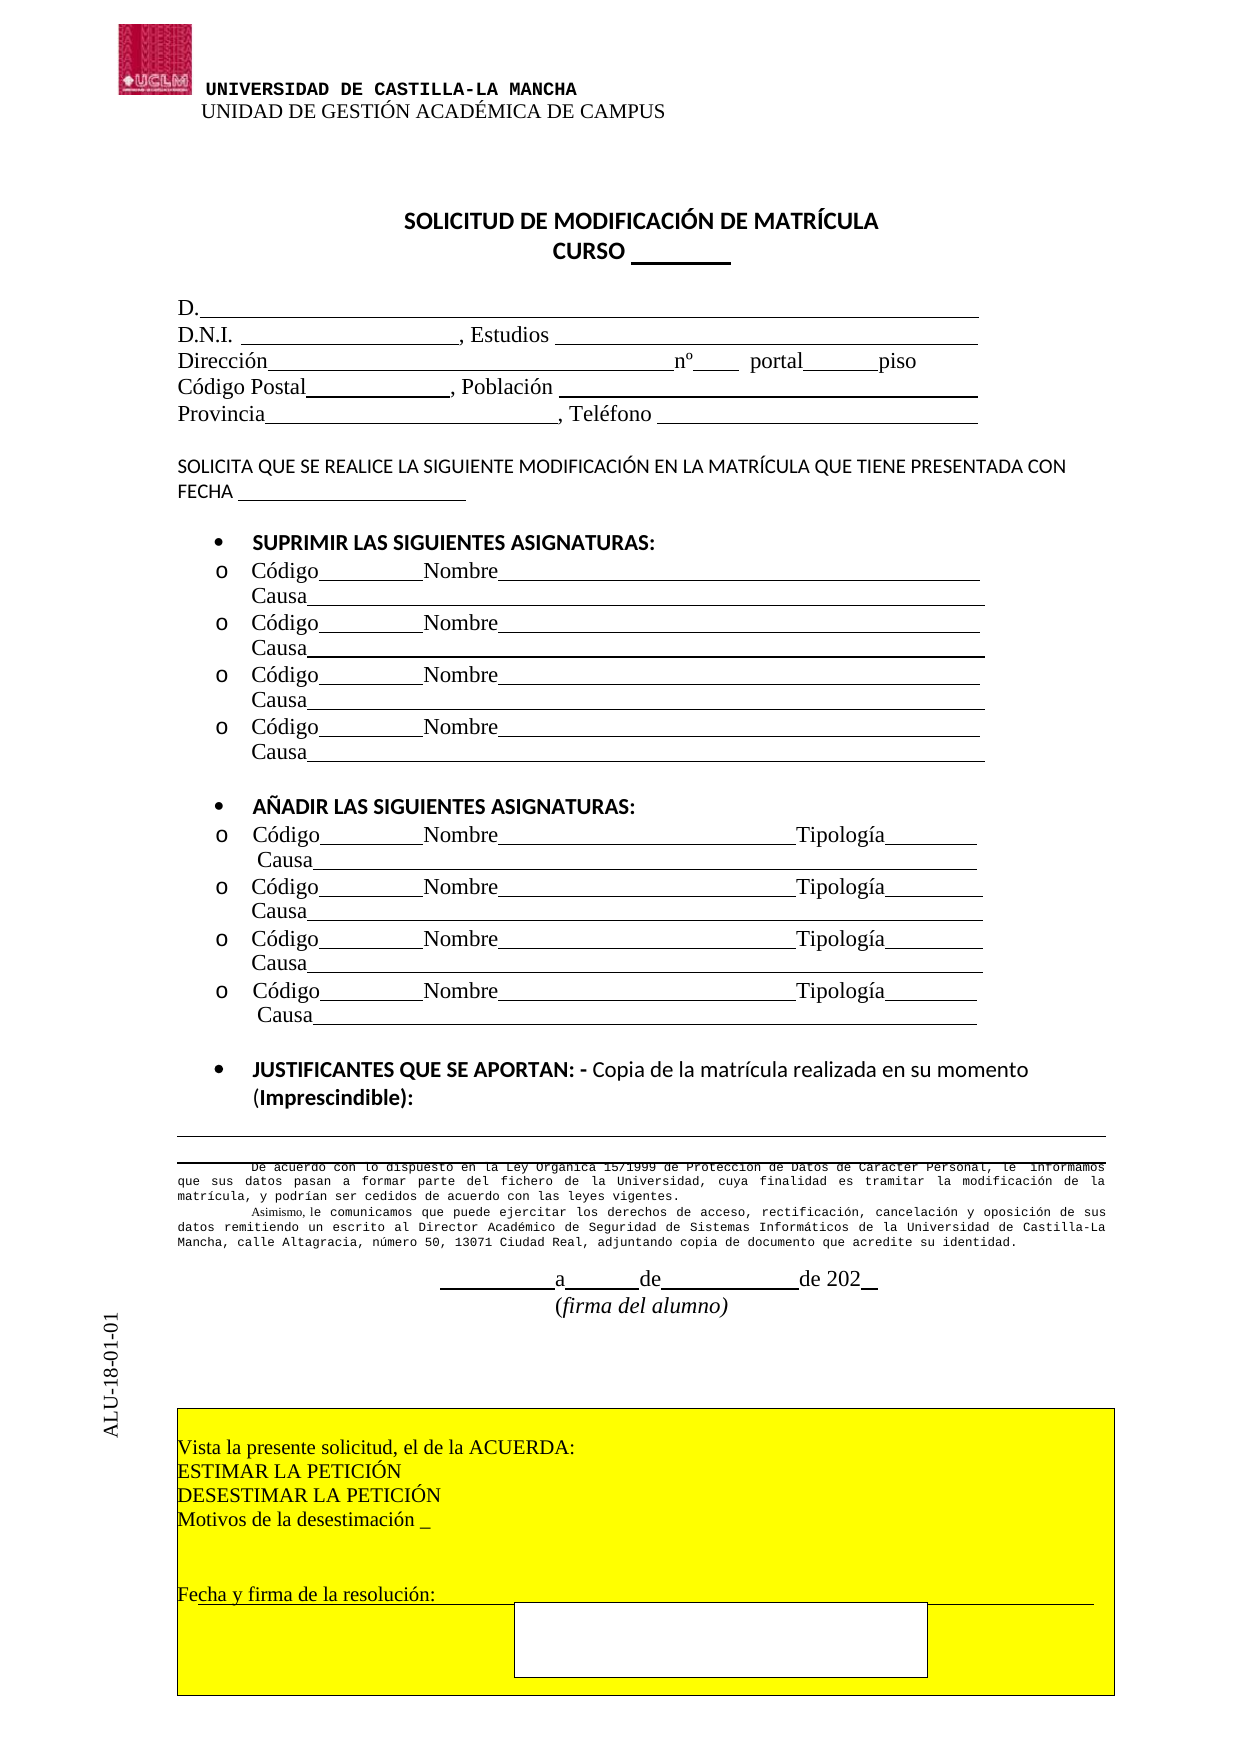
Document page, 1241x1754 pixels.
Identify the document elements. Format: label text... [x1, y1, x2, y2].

list Código Nombre Tipología Causa [215, 873, 983, 924]
list , Estudios Dirección nº portal piso Código Postal , Población Provincia , Teléfono [177, 321, 985, 426]
list Código Nombre Tipología Causa [215, 821, 978, 872]
text a de de 202 (firma del alumno) [440, 1266, 878, 1318]
text De acuerdo con lo dispuesto en la Ley Orgánica 15/1999 de Protección de Datos de Carácter Personal, le informamos [251, 1155, 1126, 1174]
subtitle UNIDAD DE GESTIÓN ACADÉMICA DE CAMPUS [201, 100, 1126, 123]
list Código Nombre Causa [215, 661, 983, 712]
text que sus datos pasan a formar parte del fichero de la Universidad, cuya finalidad es tramitar la modificación de la matrícula, y podrían ser cedidos de acuerdo con las leyes vigentes. [177, 1175, 1106, 1204]
text Asimismo, le comunicamos que puede ejercitar los derechos de acceso, rectificación, cancelación y oposición de sus datos remitiendo un escrito al Director Académico de Seguridad de Sistemas Informáticos de la Universidad de Castilla-La Mancha, calle Altagracia, número 50, 13071 Ciudad Real, adjuntando copia de documento que acredite su identidad. [177, 1205, 1106, 1250]
list Código Nombre Tipología Causa [215, 925, 984, 976]
list Código Nombre Causa [215, 713, 983, 764]
subtitle AÑADIR LAS SIGUIENTES ASIGNATURAS: [215, 791, 1126, 820]
list Código Nombre Causa [215, 610, 983, 660]
title SOLICITUD DE MODIFICACIÓN DE MATRÍCULA CURSO [404, 205, 879, 266]
list Código Nombre Causa [215, 558, 983, 608]
picture [117, 24, 194, 95]
list Código Nombre Tipología Causa [215, 977, 978, 1028]
list JUSTIFICANTES QUE SE APORTAN: - Copia de la matrícula realizada en su momento (Imprescindible): [215, 1055, 1107, 1111]
text D. [177, 294, 1126, 321]
text SOLICITA QUE SE REALICE LA SIGUIENTE MODIFICACIÓN EN LA MATRÍCULA QUE TIENE PRESENTADA CON FECHA [177, 453, 1106, 504]
text UNIVERSIDAD DE CASTILLA-LA MANCHA [205, 79, 1126, 100]
subtitle SUPRIMIR LAS SIGUIENTES ASIGNATURAS: [214, 527, 1126, 557]
